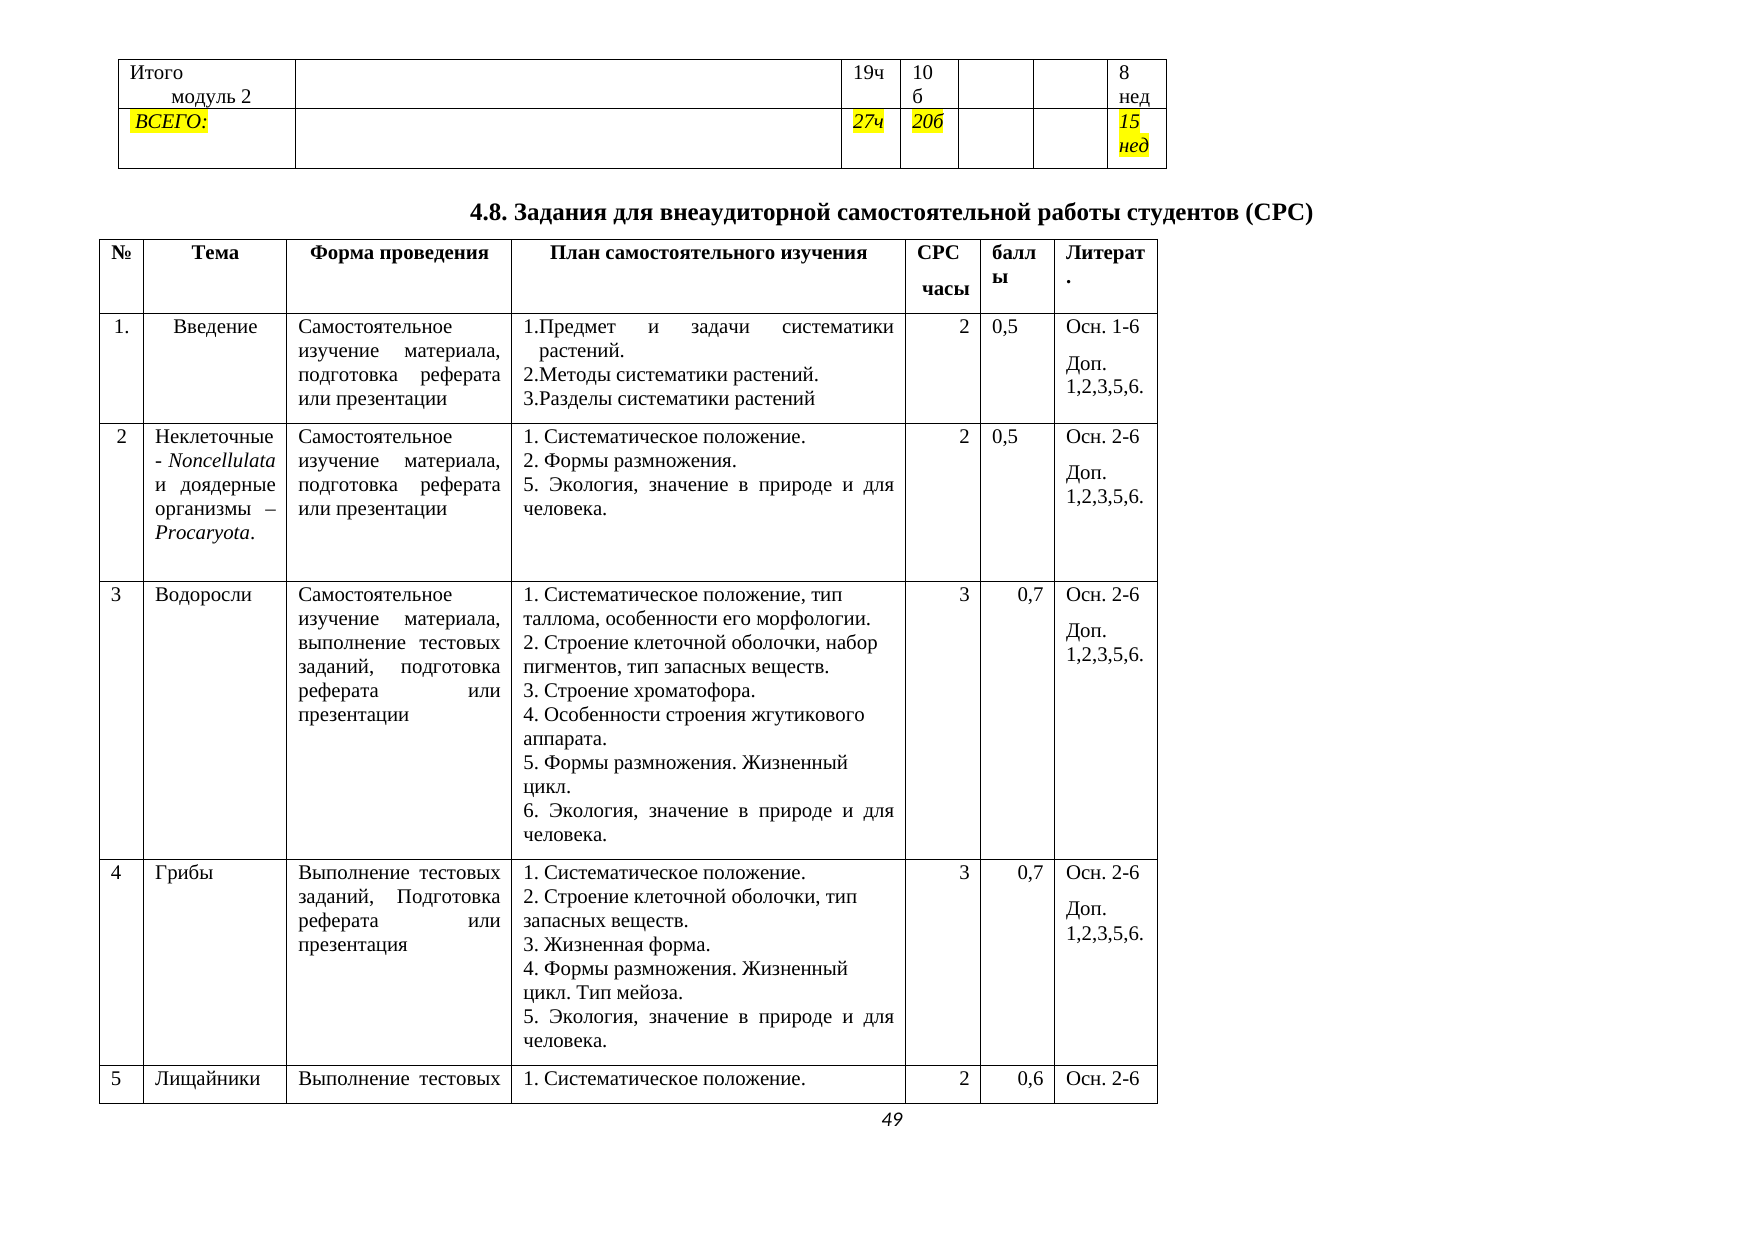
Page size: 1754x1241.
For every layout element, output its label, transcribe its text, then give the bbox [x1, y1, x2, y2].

table_cell 2 [906, 424, 980, 581]
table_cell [287, 1066, 511, 1102]
table_cell [959, 60, 1033, 108]
table_cell Осн. 2-6 Доп. 1,2,3,5,6. [1055, 582, 1157, 859]
table_cell 2 [906, 314, 980, 423]
table_cell Осн. 2-6 Доп. 1,2,3,5,6. [1055, 424, 1157, 581]
text 4.8. Задания для внеаудиторной самостоятельной работы студентов (СРС) [118, 197, 1665, 226]
table_cell 0,7 [981, 582, 1054, 859]
table_cell 1. Систематическое положение. 2. Формы размножения. 5. Экология, значение в природе и для человека. [512, 424, 905, 581]
table_cell 15 нед [1108, 109, 1166, 168]
table_cell Самостоятельное изучение материала, подготовка реферата или презентации [287, 314, 511, 423]
table_cell 2 [906, 1066, 980, 1102]
table_header № [100, 240, 143, 313]
table_cell Лищайники [144, 1066, 286, 1102]
table_cell Водоросли [144, 582, 286, 859]
table_cell Самостоятельное изучение материала, подготовка реферата или презентации [287, 424, 511, 581]
table_header План самостоятельного изучения [512, 240, 905, 313]
table_cell 0,5 [981, 314, 1054, 423]
table_cell Предмет и задачи систематики растений. Методы систематики растений. Разделы систематики растений [512, 314, 905, 423]
table_cell Неклеточные - Noncellulata и доядерные организмы – Procaryota. [144, 424, 286, 581]
table_cell 10 б [901, 60, 958, 108]
table_cell 4 [100, 860, 143, 1065]
table_cell 19ч [842, 60, 900, 108]
table_cell 1. [100, 314, 143, 423]
table_cell 0,6 [981, 1066, 1054, 1102]
table_cell [1034, 60, 1107, 108]
table_cell 3 [100, 582, 143, 859]
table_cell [1055, 1066, 1157, 1102]
table_cell Введение [144, 314, 286, 423]
table_header баллы [981, 240, 1054, 313]
table_cell Итого модуль 2 [119, 60, 295, 108]
table_cell 0,7 [981, 860, 1054, 1065]
table_cell 1. Систематическое положение, тип таллома, особенности его морфологии. 2. Строение клеточной оболочки, набор пигментов, тип запасных веществ. 3. Строение хроматофора. 4. Особенности строения жгутикового аппарата. 5. Формы размножения. Жизненный цикл. 6. Экология, значение в природе и для человека. [512, 582, 905, 859]
table_cell 5 [100, 1066, 143, 1102]
table_cell 27ч [842, 109, 900, 168]
table_cell 8 нед [1108, 60, 1166, 108]
table_cell 3 [906, 582, 980, 859]
table_cell 20б [901, 109, 958, 168]
table_cell Самостоятельное изучение материала, выполнение тестовых заданий, подготовка реферата или презентации [287, 582, 511, 859]
table_header Форма проведения [287, 240, 511, 313]
table_cell Осн. 1-6 Доп. 1,2,3,5,6. [1055, 314, 1157, 423]
table_header Литерат. [1055, 240, 1157, 313]
table_cell [296, 109, 841, 168]
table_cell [512, 1066, 905, 1102]
table_cell Выполнение тестовых заданий, Подготовка реферата или презентация [287, 860, 511, 1065]
table_header Тема [144, 240, 286, 313]
table_cell 2 [100, 424, 143, 581]
table_cell Грибы [144, 860, 286, 1065]
table_header СРС часы [906, 240, 980, 313]
table_cell 0,5 [981, 424, 1054, 581]
table_cell 3 [906, 860, 980, 1065]
table_cell [1034, 109, 1107, 168]
table_cell ВСЕГО: [119, 109, 295, 168]
table_cell [296, 60, 841, 108]
table_cell Осн. 2-6 Доп. 1,2,3,5,6. [1055, 860, 1157, 1065]
table_cell [959, 109, 1033, 168]
